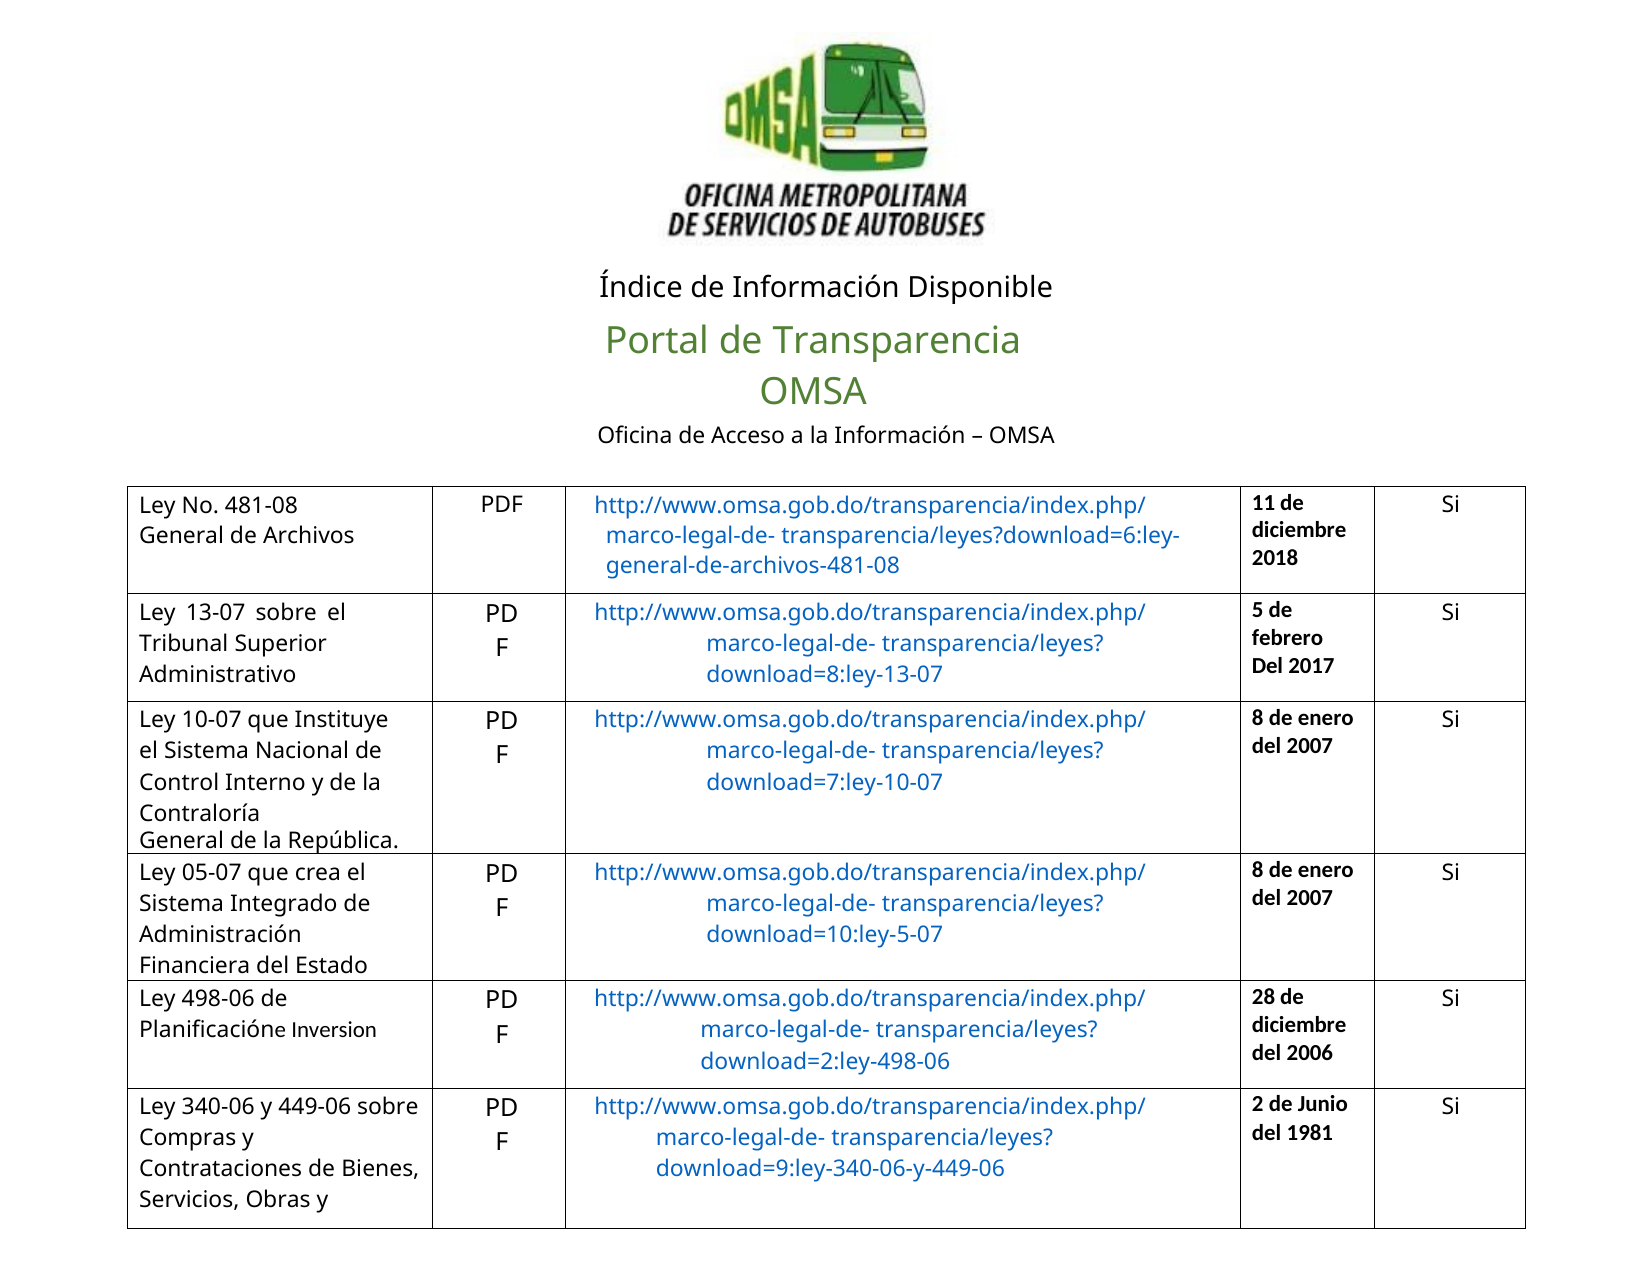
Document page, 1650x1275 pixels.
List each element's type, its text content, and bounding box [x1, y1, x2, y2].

table_cell 8 de enero del 2007 [1241, 702, 1374, 853]
table_cell Ley 05-07 que crea el Sistema Integrado de Administración Financiera del Estado [128, 854, 432, 980]
table_cell 28 de diciembre del 2006 [1241, 981, 1374, 1087]
table_cell http://www.omsa.gob.do/transparencia/index.php/marco-legal-de- transparencia/leyes?download=2:ley-498-06 [566, 981, 1240, 1087]
table_cell PDF [433, 594, 565, 701]
table_cell 2 de Junio del 1981 [1241, 1089, 1374, 1228]
table_cell http://www.omsa.gob.do/transparencia/index.php/marco-legal-de- transparencia/leyes?download=10:ley-5-07 [566, 854, 1240, 980]
text Oficina de Acceso a la Información – OMSA [585, 419, 1067, 450]
table_cell PDF [433, 702, 565, 853]
table_cell Si [1375, 1089, 1525, 1228]
table_cell Ley 13-07 sobre el Tribunal Superior Administrativo [128, 594, 432, 701]
table_cell Si [1375, 594, 1525, 701]
table_header Si [1375, 487, 1525, 593]
table_cell Ley 498-06 de Planificacióne Inversion [128, 981, 432, 1087]
table_header http://www.omsa.gob.do/transparencia/index.php/marco-legal-de- transparencia/leyes?download=6:ley-general-de-archivos-481-08 [566, 487, 1240, 593]
table_header Ley No. 481-08 General de Archivos [128, 487, 432, 593]
table_cell PDF [433, 981, 565, 1087]
table_cell http://www.omsa.gob.do/transparencia/index.php/marco-legal-de- transparencia/leyes?download=8:ley-13-07 [566, 594, 1240, 701]
table_header PDF [433, 487, 565, 593]
table_cell http://www.omsa.gob.do/transparencia/index.php/marco-legal-de- transparencia/leyes?download=7:ley-10-07 [566, 702, 1240, 853]
table_cell 8 de enero del 2007 [1241, 854, 1374, 980]
table_cell http://www.omsa.gob.do/transparencia/index.php/marco-legal-de- transparencia/leyes?download=9:ley-340-06-y-449-06 [566, 1089, 1240, 1228]
subtitle Portal de Transparencia OMSA [559, 313, 1067, 415]
table_cell PDF [433, 1089, 565, 1228]
picture [657, 32, 996, 246]
table_cell PDF [433, 854, 565, 980]
table_cell Si [1375, 702, 1525, 853]
text Índice de Información Disponible [585, 266, 1067, 306]
table_cell Si [1375, 981, 1525, 1087]
table_cell 5 de febrero Del 2017 [1241, 594, 1374, 701]
table_header 11 de diciembre 2018 [1241, 487, 1374, 593]
table_cell Si [1375, 854, 1525, 980]
table_cell Ley 340-06 y 449-06 sobre Compras y Contrataciones de Bienes, Servicios, Obras y Concesiones y reglamentación complementaria. [128, 1089, 432, 1228]
table_cell Ley 10-07 que Instituye el Sistema Nacional de Control Interno y de la Contraloría General de la República. [128, 702, 432, 853]
